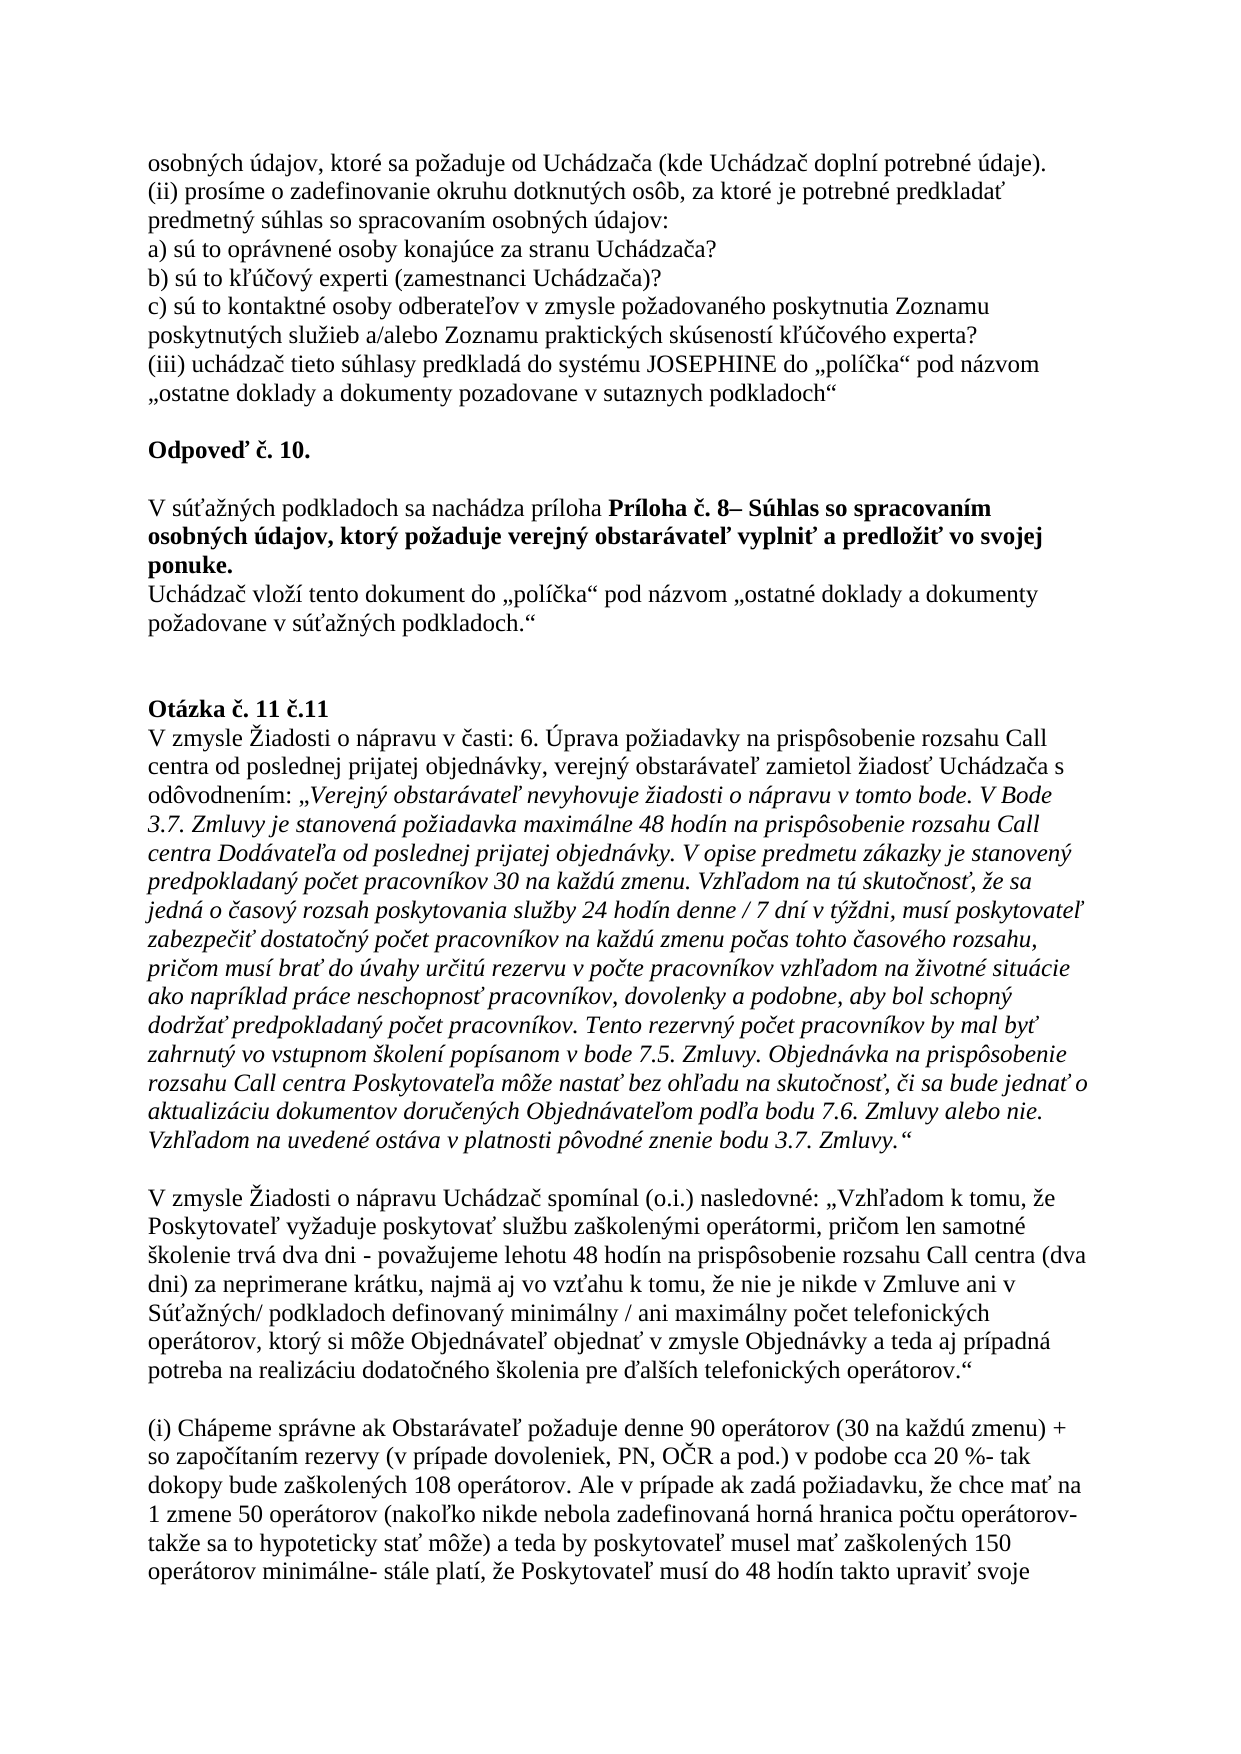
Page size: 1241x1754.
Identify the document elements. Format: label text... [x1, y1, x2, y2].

text V súťažných podkladoch sa nachádza príloha Príloha č. 8– Súhlas so spracovaním osobných údajov, ktorý požaduje verejný obstarávateľ vyplniť a predložiť vo svojej ponuke. [148, 493, 1093, 579]
text Uchádzač vloží tento dokument do „políčka“ pod názvom „ostatné doklady a dokumenty požadovane v súťažných podkladoch.“ [148, 579, 1093, 636]
text Odpoveď č. 10. [148, 435, 1093, 464]
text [148, 1413, 1093, 1585]
text V zmysle Žiadosti o nápravu Uchádzač spomínal (o.i.) nasledovné: „Vzhľadom k tomu, že Poskytovateľ vyžaduje poskytovať službu zaškolenými operátormi, pričom len samotné školenie trvá dva dni - považujeme lehotu 48 hodín na prispôsobenie rozsahu Call centra (dva dni) za neprimerane krátku, najmä aj vo vzťahu k tomu, že nie je nikde v Zmluve ani v Súťažných/ podkladoch definovaný minimálny / ani maximálny počet telefonických operátorov, ktorý si môže Objednávateľ objednať v zmysle Objednávky a teda aj prípadná potreba na realizáciu dodatočného školenia pre ďalších telefonických operátorov.“ [148, 1183, 1093, 1413]
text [148, 148, 1093, 406]
text Otázka č. 11 č.11 V zmysle Žiadosti o nápravu v časti: 6. Úprava požiadavky na prispôsobenie rozsahu Call centra od poslednej prijatej objednávky, verejný obstarávateľ zamietol žiadosť Uchádzača s odôvodnením: „Verejný obstarávateľ nevyhovuje žiadosti o nápravu v tomto bode. V Bode 3.7. Zmluvy je stanovená požiadavka maximálne 48 hodín na prispôsobenie rozsahu Call centra Dodávateľa od poslednej prijatej objednávky. V opise predmetu zákazky je stanovený predpokladaný počet pracovníkov 30 na každú zmenu. Vzhľadom na tú skutočnosť, že sa jedná o časový rozsah poskytovania služby 24 hodín denne / 7 dní v týždni, musí poskytovateľ zabezpečiť dostatočný počet pracovníkov na každú zmenu počas tohto časového rozsahu, pričom musí brať do úvahy určitú rezervu v počte pracovníkov vzhľadom na životné situácie ako napríklad práce neschopnosť pracovníkov, dovolenky a podobne, aby bol schopný dodržať predpokladaný počet pracovníkov. Tento rezervný počet pracovníkov by mal byť zahrnutý vo vstupnom školení popísanom v bode 7.5. Zmluvy. Objednávka na prispôsobenie rozsahu Call centra Poskytovateľa môže nastať bez ohľadu na skutočnosť, či sa bude jednať o aktualizáciu dokumentov doručených Objednávateľom podľa bodu 7.6. Zmluvy alebo nie. Vzhľadom na uvedené ostáva v platnosti pôvodné znenie bodu 3.7. Zmluvy.“ [148, 636, 1093, 1183]
